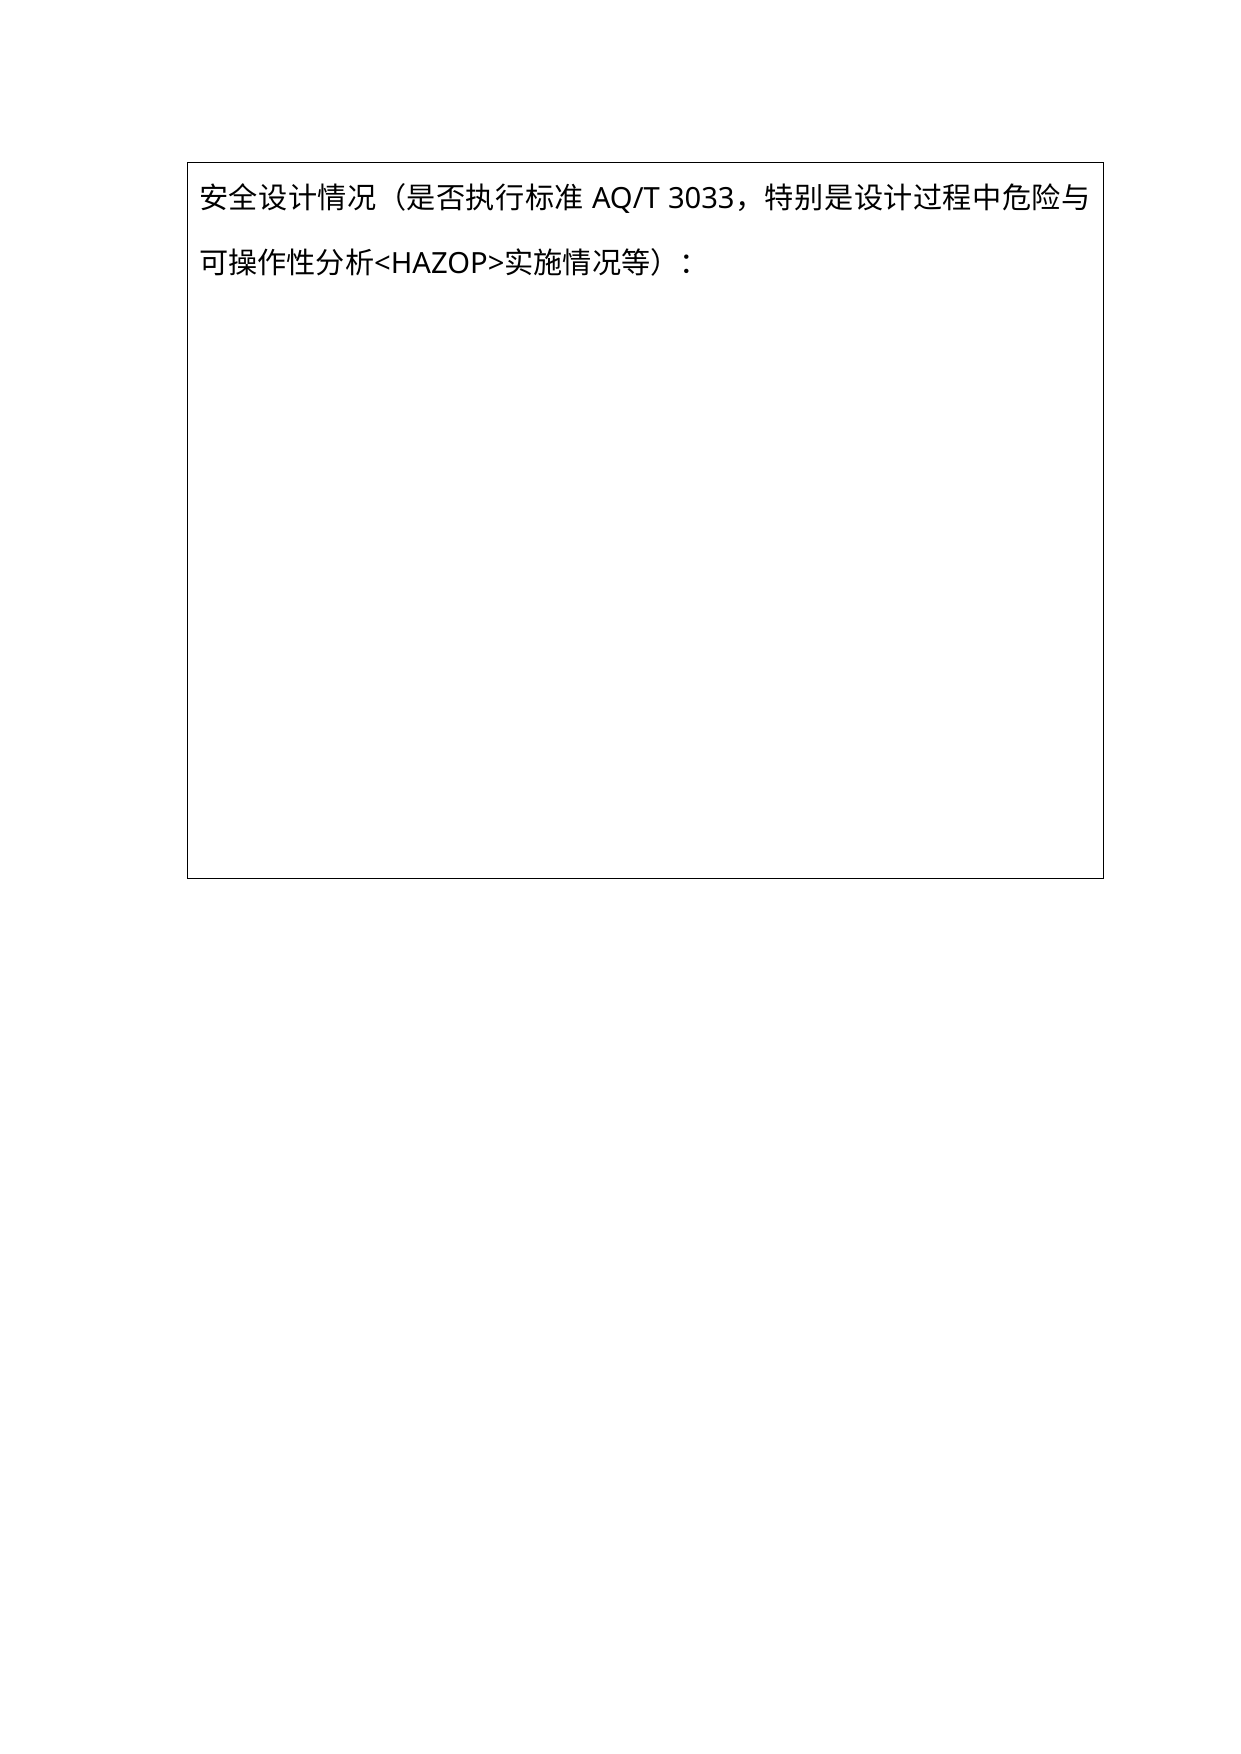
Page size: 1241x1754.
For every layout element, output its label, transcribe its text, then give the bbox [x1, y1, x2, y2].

table_cell 安全设计情况（是否执行标准AQ/T 3033，特别是设计过程中危险与可操作性分析<HAZOP>实施情况等）： [188, 163, 1103, 878]
